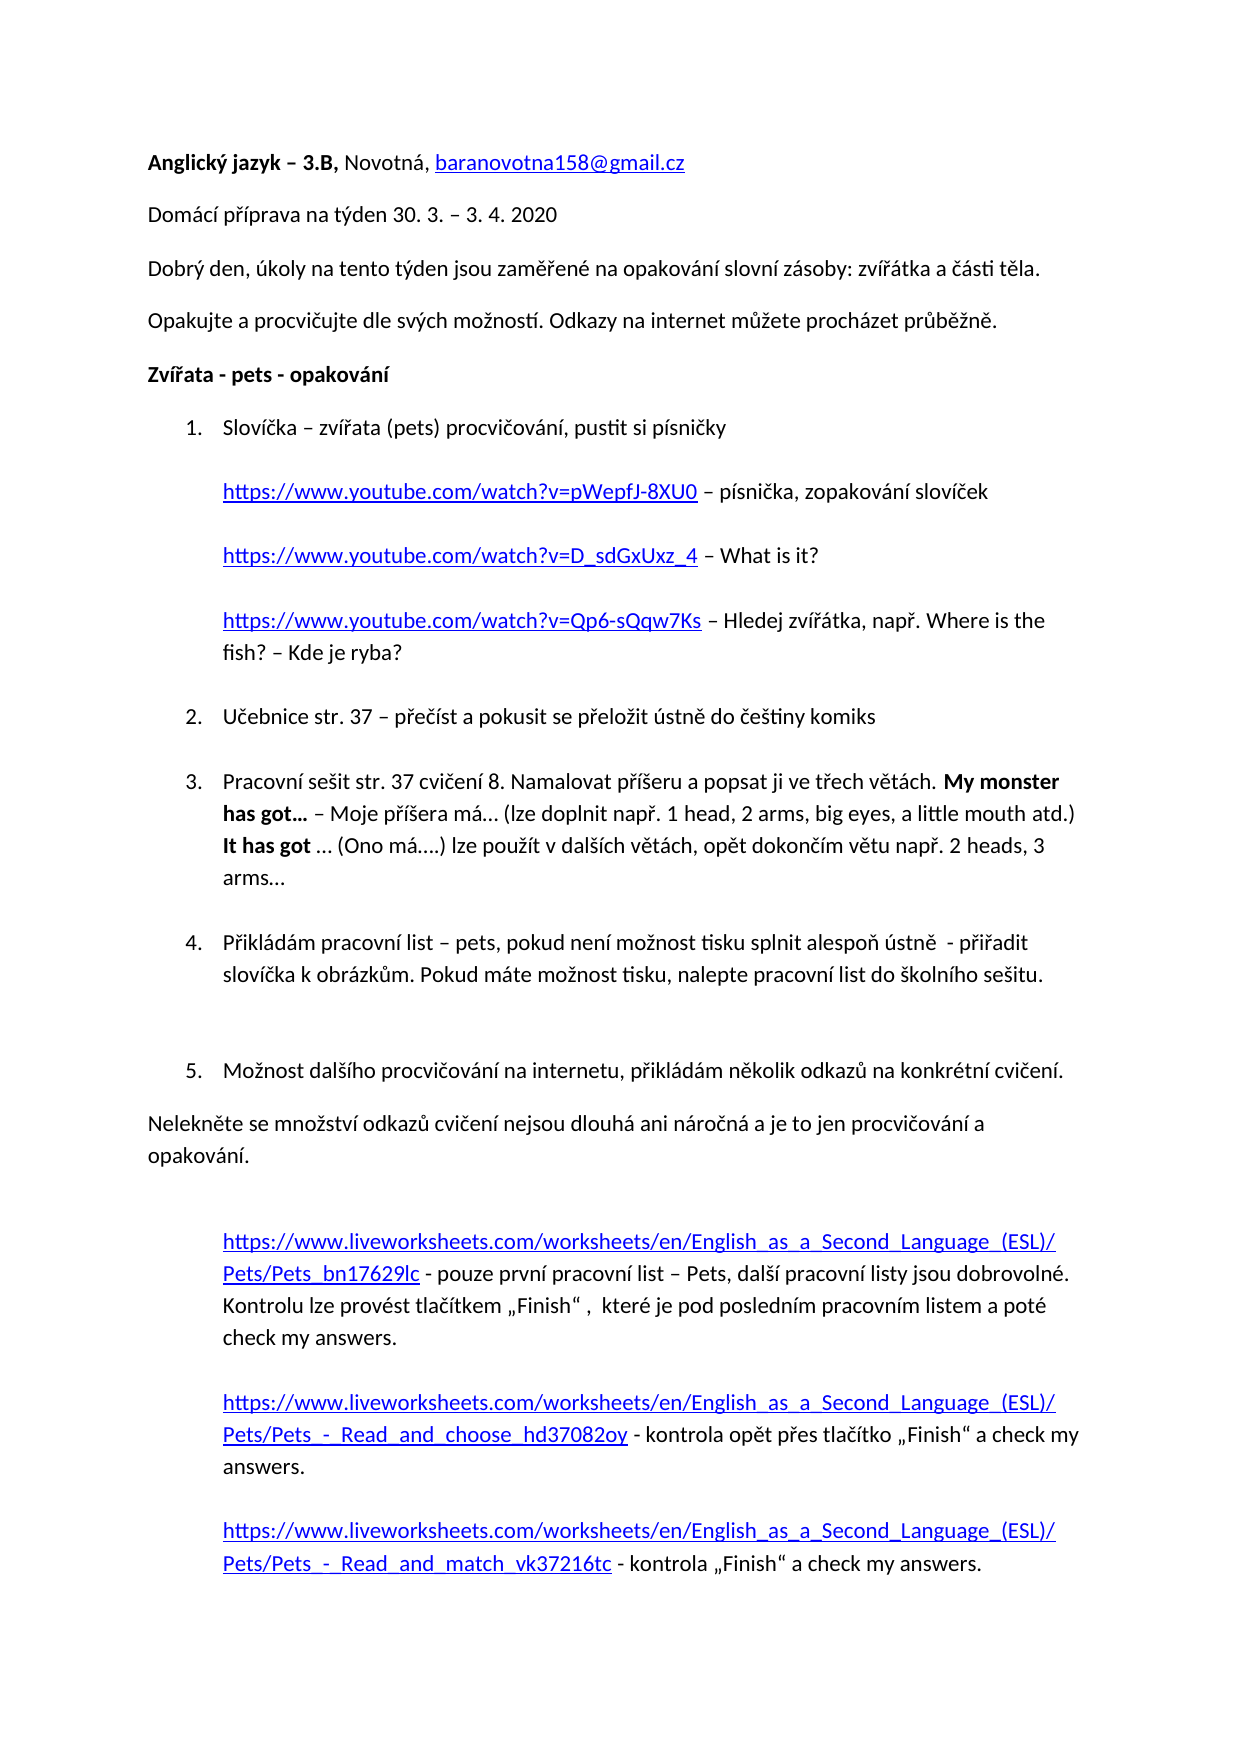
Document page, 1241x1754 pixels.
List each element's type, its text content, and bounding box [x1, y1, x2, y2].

list https://www.youtube.com/watch?v=Qp6-sQqw7Ks – Hledej zvířátka, např. Where is the fish? – Kde je ryba? [223, 606, 1093, 666]
list https://www.youtube.com/watch?v=pWepfJ-8XU0 – písnička, zopakování slovíček [223, 477, 1093, 505]
list Přikládám pracovní list – pets, pokud není možnost tisku splnit alespoň ústně - přiřadit slovíčka k obrázkům. Pokud máte možnost tisku, nalepte pracovní list do školního sešitu. [185, 928, 1093, 988]
text Anglický jazyk – 3.B, Novotná, baranovotna158@gmail.cz [148, 148, 1093, 176]
text Domácí příprava na týden 30. 3. – 3. 4. 2020 [148, 201, 1093, 229]
list Slovíčka – zvířata (pets) procvičování, pustit si písničky [185, 413, 1093, 441]
list https://www.liveworksheets.com/worksheets/en/English_as_a_Second_Language_(ESL)/Pets/Pets_-_Read_and_choose_hd37082oy - kontrola opět přes tlačítko „Finish“ a check my answers. [223, 1388, 1093, 1480]
text Dobrý den, úkoly na tento týden jsou zaměřené na opakování slovní zásoby: zvířátka a části těla. [148, 254, 1093, 282]
list https://www.liveworksheets.com/worksheets/en/English_as_a_Second_Language_(ESL)/Pets/Pets_-_Read_and_match_vk37216tc - kontrola „Finish“ a check my answers. [223, 1517, 1093, 1577]
list Učebnice str. 37 – přečíst a pokusit se přeložit ústně do češtiny komiks [185, 702, 1093, 730]
text Nelekněte se množství odkazů cvičení nejsou dlouhá ani náročná a je to jen procvičování a opakování. [148, 1109, 1093, 1170]
list Pracovní sešit str. 37 cvičení 8. Namalovat příšeru a popsat ji ve třech větách. My monster has got… – Moje příšera má… (lze doplnit např. 1 head, 2 arms, big eyes, a little mouth atd.) It has got … (Ono má….) lze použít v dalších větách, opět dokončím větu např. 2 heads, 3 arms… [185, 767, 1093, 891]
list Možnost dalšího procvičování na internetu, přikládám několik odkazů na konkrétní cvičení. [185, 1056, 1093, 1084]
list https://www.youtube.com/watch?v=D_sdGxUxz_4 – What is it? [223, 541, 1093, 569]
text Opakujte a procvičujte dle svých možností. Odkazy na internet můžete procházet průběžně. [148, 307, 1093, 335]
text Zvířata - pets - opakování [148, 360, 1093, 388]
list https://www.liveworksheets.com/worksheets/en/English_as_a_Second_Language_(ESL)/Pets/Pets_bn17629lc - pouze první pracovní list – Pets, další pracovní listy jsou dobrovolné. Kontrolu lze provést tlačítkem „Finish“ , které je pod posledním pracovním listem a poté check my answers. [223, 1227, 1093, 1351]
